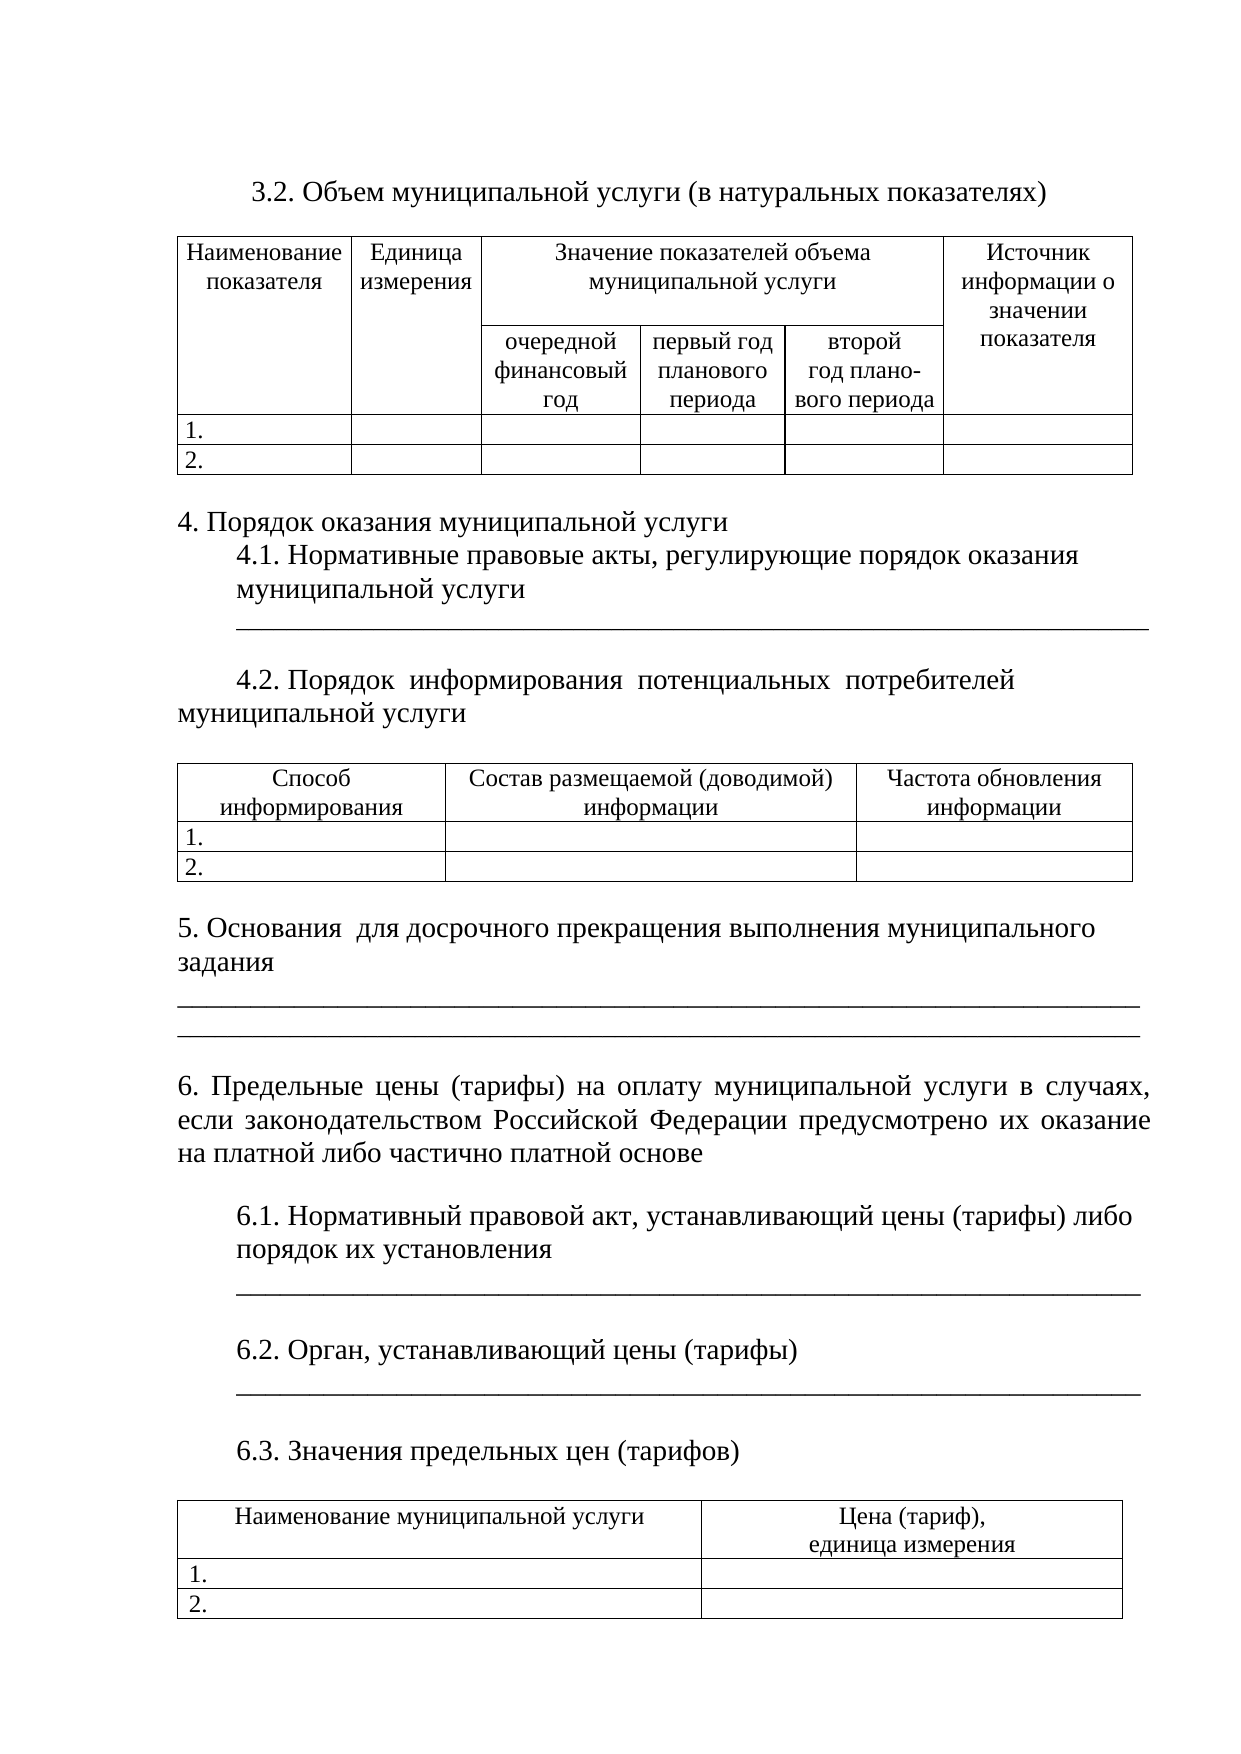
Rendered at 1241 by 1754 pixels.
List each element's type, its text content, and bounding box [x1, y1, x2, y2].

table_cell [446, 822, 856, 851]
text 4. Порядок оказания муниципальной услуги [177, 504, 1152, 537]
text __________________________________________________________________ [177, 977, 1152, 1011]
table_cell [702, 1559, 1122, 1588]
table_header Частота обновления информации [857, 764, 1132, 821]
text _____________________________________________________________________________ [177, 1011, 1152, 1040]
table_cell 1. [178, 1559, 701, 1588]
table_cell [944, 415, 1132, 444]
table_cell [857, 852, 1132, 881]
table_header Состав размещаемой (доводимой) информации [446, 764, 856, 821]
table_cell 1. [178, 822, 445, 851]
text 6.3. Значения предельных цен (тарифов) [236, 1433, 1152, 1466]
text 6.1. Нормативный правовой акт, устанавливающий цены (тарифы) либо порядок их установления [236, 1198, 1152, 1265]
text 4.2. Порядок информирования потенциальных потребителей муниципальной услуги [177, 662, 1152, 729]
text 4.1. Нормативные правовые акты, регулирующие порядок оказания муниципальной услуги _________________________________________________________________________ [236, 537, 1152, 633]
table_header Значение показателей объема муниципальной услуги [482, 237, 943, 325]
table_cell второй год плано- вого периода [786, 326, 943, 414]
table_cell [482, 445, 640, 474]
table_header Источник информации о значении показателя [944, 237, 1132, 414]
table_cell [482, 415, 640, 444]
text 5. Основания для досрочного прекращения выполнения муниципального задания [177, 910, 1152, 977]
table_cell [641, 445, 784, 474]
text 3.2. Объем муниципальной услуги (в натуральных показателях) [177, 174, 1152, 207]
table_cell 2. [178, 852, 445, 881]
table_cell [641, 415, 784, 444]
text ______________________________________________________________ [236, 1265, 1152, 1298]
table_header Наименование показателя [178, 237, 351, 414]
table_cell [944, 445, 1132, 474]
table_cell [857, 822, 1132, 851]
table_cell [702, 1589, 1122, 1618]
table_cell [352, 445, 481, 474]
table_cell 2. [178, 445, 351, 474]
table_cell [352, 415, 481, 444]
table_cell [786, 415, 943, 444]
table_cell 2. [178, 1589, 701, 1618]
text 6.2. Орган, устанавливающий цены (тарифы) ______________________________________________________________ [236, 1332, 1152, 1399]
table_header Единица измерения [352, 237, 481, 414]
table_cell [446, 852, 856, 881]
table_cell [786, 445, 943, 474]
table_header Наименование муниципальной услуги [178, 1501, 701, 1558]
table_header Способ информирования [178, 764, 445, 821]
table_cell очередной финансовый год [482, 326, 640, 414]
text 6. Предельные цены (тарифы) на оплату муниципальной услуги в случаях, если законодательством Российской Федерации предусмотрено их оказание на платной либо частично платной основе [177, 1068, 1152, 1169]
table_cell первый год планового периода [641, 326, 784, 414]
table_header Цена (тариф), единица измерения [702, 1501, 1122, 1558]
table_cell 1. [178, 415, 351, 444]
